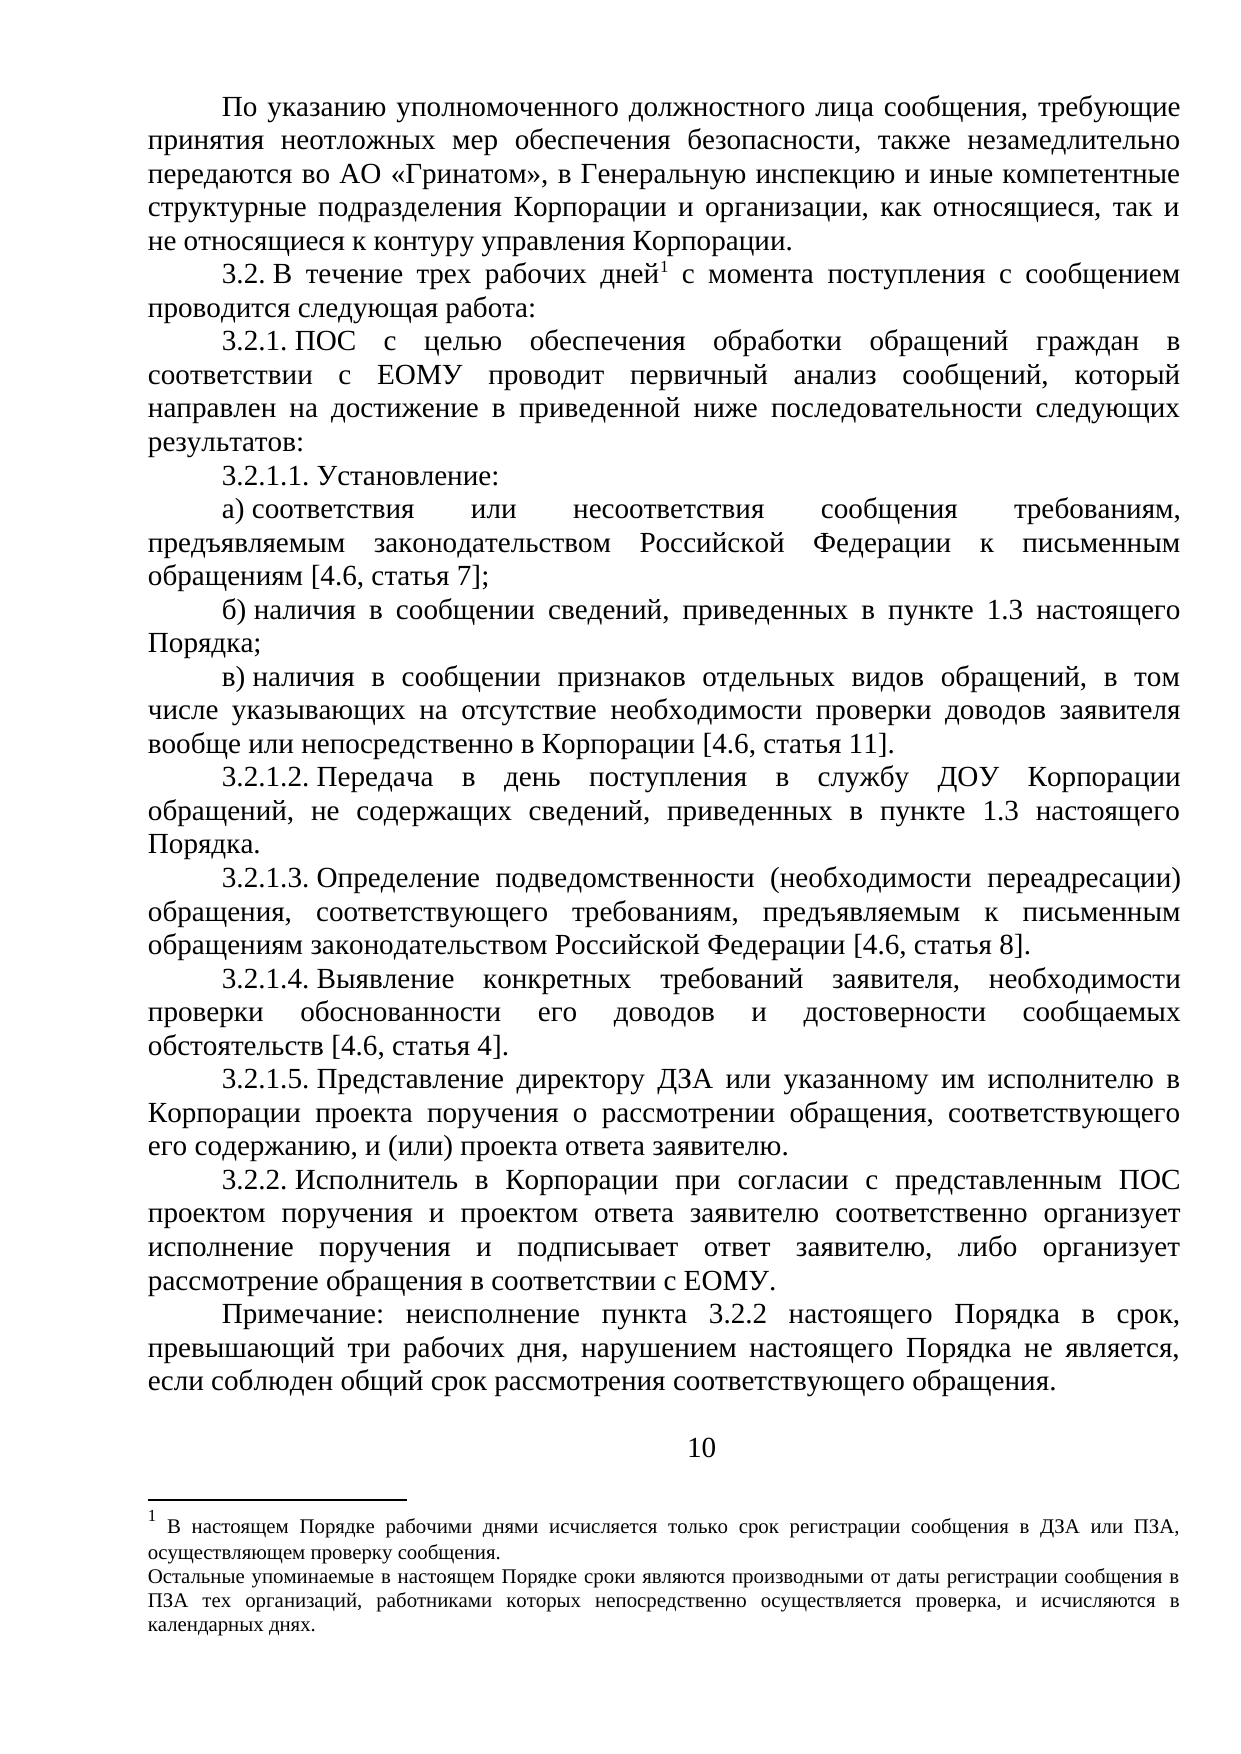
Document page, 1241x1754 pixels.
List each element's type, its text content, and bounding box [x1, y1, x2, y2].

text 3.2.1. ПОС с целью обеспечения обработки обращений граждан в соответствии с ЕОМУ проводит первичный анализ сообщений, который направлен на достижение в приведенной ниже последовательности следующих результатов: [148, 323, 1181, 458]
text Примечание: неисполнение пункта 3.2.2 настоящего Порядка в срок, превышающий три рабочих дня, нарушением настоящего Порядка не является, если соблюден общий срок рассмотрения соответствующего обращения. [148, 1296, 1181, 1397]
text 3.2.2. Исполнитель в Корпорации при согласии с представленным ПОС проектом поручения и проектом ответа заявителю соответственно организует исполнение поручения и подписывает ответ заявителю, либо организует рассмотрение обращения в соответствии с ЕОМУ. [148, 1162, 1181, 1296]
text 3.2. В течение трех рабочих дней с момента поступления с сообщением проводится следующая работа: [148, 256, 1181, 323]
text 3.2.1.2. Передача в день поступления в службу ДОУ Корпорации обращений, не содержащих сведений, приведенных в пункте 1.3 настоящего Порядка. [148, 759, 1181, 860]
text в) наличия в сообщении признаков отдельных видов обращений, в том числе указывающих на отсутствие необходимости проверки доводов заявителя вообще или непосредственно в Корпорации [4.6, статья 11]. [148, 659, 1181, 759]
text По указанию уполномоченного должностного лица сообщения, требующие принятия неотложных мер обеспечения безопасности, также незамедлительно передаются во АО «Гринатом», в Генеральную инспекцию и иные компетентные структурные подразделения Корпорации и организации, как относящиеся, так и не относящиеся к контуру управления Корпорации. [148, 89, 1181, 256]
text 3.2.1.1. Установление: [148, 458, 1181, 491]
text 3.2.1.5. Представление директору ДЗА или указанному им исполнителю в Корпорации проекта поручения о рассмотрении обращения, соответствующего его содержанию, и (или) проекта ответа заявителю. [148, 1061, 1181, 1162]
text 3.2.1.3. Определение подведомственности (необходимости переадресации) обращения, соответствующего требованиям, предъявляемым к письменным обращениям законодательством Российской Федерации [4.6, статья 8]. [148, 860, 1181, 961]
text б) наличия в сообщении сведений, приведенных в пункте 1.3 настоящего Порядка; [148, 592, 1181, 659]
text а) соответствия или несоответствия сообщения требованиям, предъявляемым законодательством Российской Федерации к письменным обращениям [4.6, статья 7]; [148, 491, 1181, 592]
text 3.2.1.4. Выявление конкретных требований заявителя, необходимости проверки обоснованности его доводов и достоверности сообщаемых обстоятельств [4.6, статья 4]. [148, 961, 1181, 1061]
text 10 [148, 1430, 1181, 1464]
